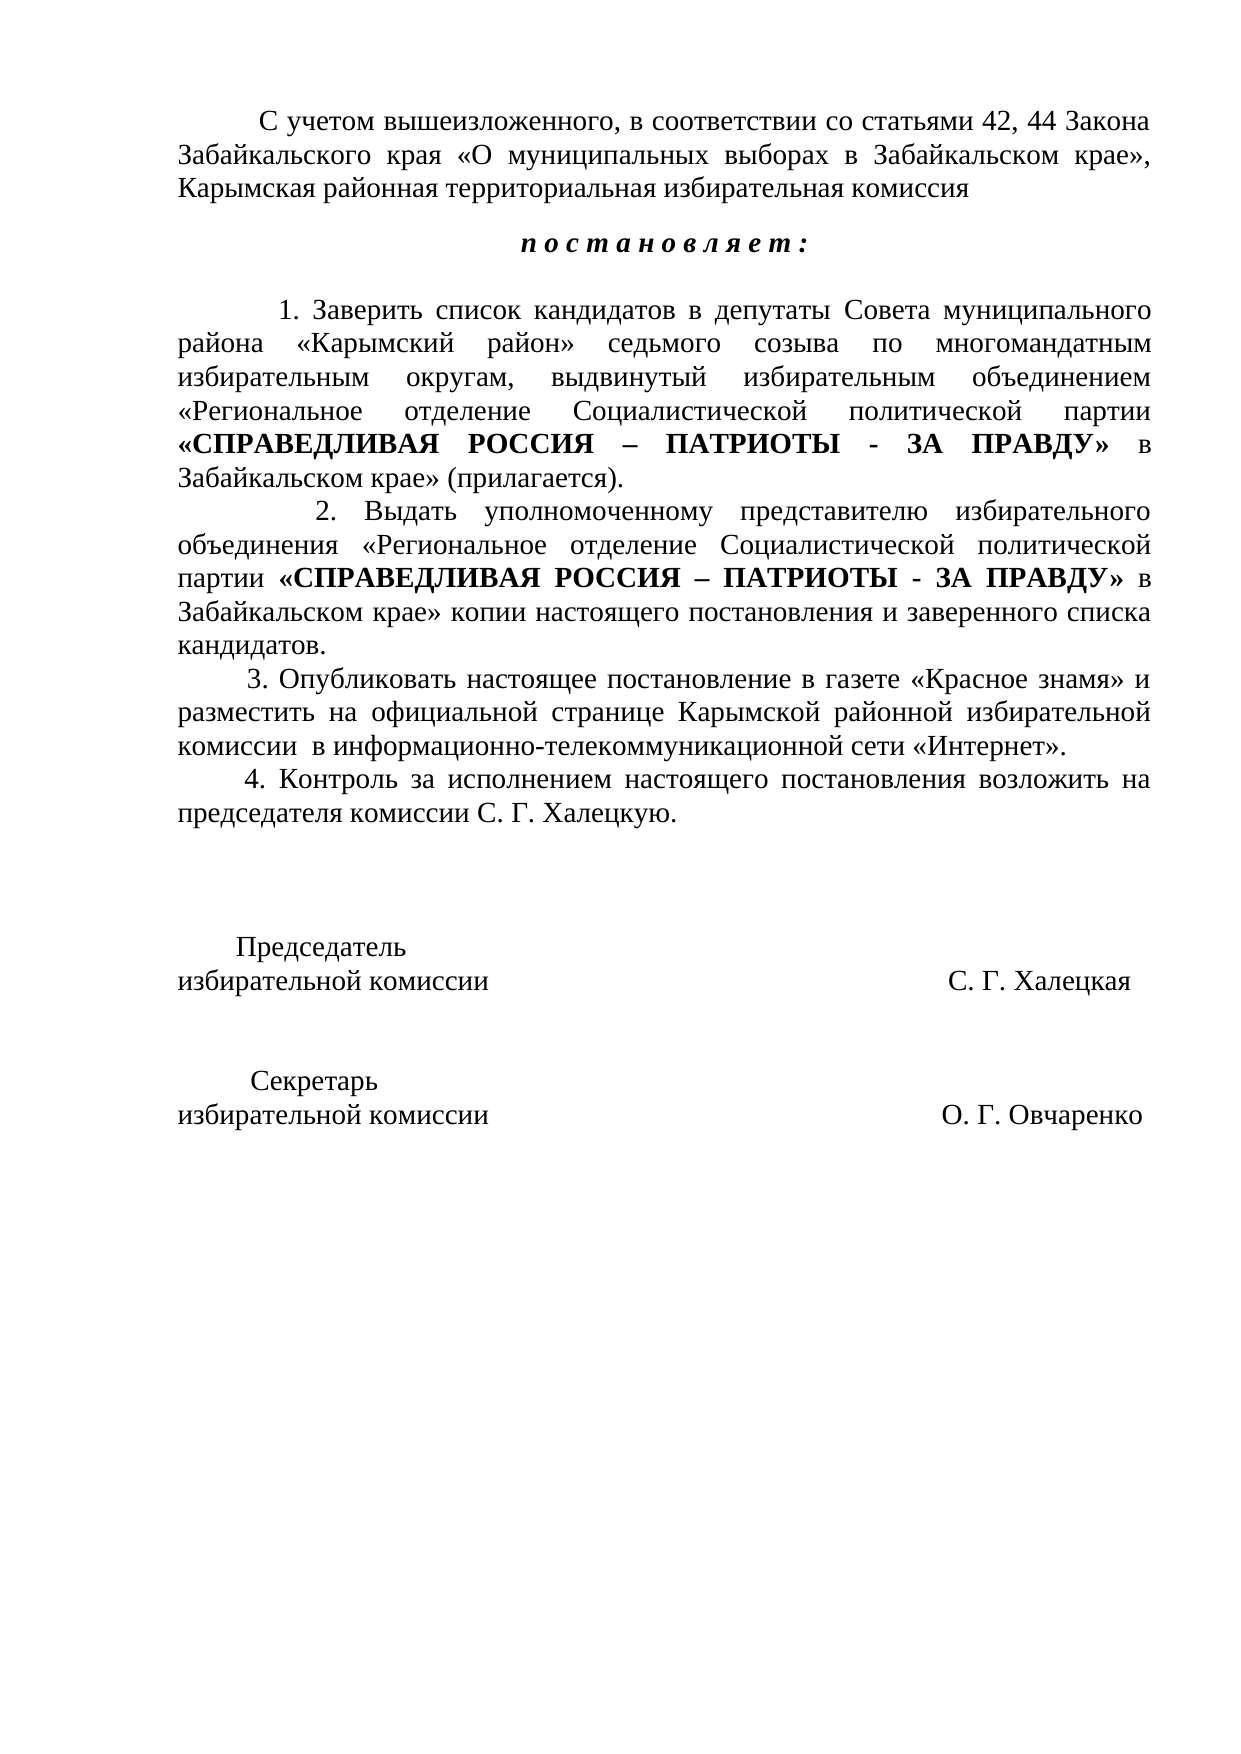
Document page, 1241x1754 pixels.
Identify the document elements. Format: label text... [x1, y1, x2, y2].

text Председатель [177, 929, 1152, 963]
text 3. Опубликовать настоящее постановление в газете «Красное знамя» и разместить на официальной странице Карымской районной избирательной комиссии в информационно-телекоммуникационной сети «Интернет». [177, 661, 1152, 762]
text Секретарь [177, 1063, 1152, 1097]
text 2. Выдать уполномоченному представителю избирательного объединения «Региональное отделение Социалистической политической партии «СПРАВЕДЛИВАЯ РОССИЯ – ПАТРИОТЫ - ЗА ПРАВДУ» в Забайкальском крае» копии настоящего постановления и заверенного списка кандидатов. [177, 493, 1152, 661]
text п о с т а н о в л я е т : [177, 225, 1152, 258]
text С учетом вышеизложенного, в соответствии со статьями 42, 44 Закона Забайкальского края «О муниципальных выборах в Забайкальском крае», Карымская районная территориальная избирательная комиссия [177, 103, 1152, 204]
text избирательной комиссии О. Г. Овчаренко [177, 1097, 1152, 1131]
text избирательной комиссии С. Г. Халецкая [177, 963, 1152, 996]
text 4. Контроль за исполнением настоящего постановления возложить на председателя комиссии С. Г. Халецкую. [177, 762, 1152, 829]
text 1. Заверить список кандидатов в депутаты Совета муниципального района «Карымский район» седьмого созыва по многомандатным избирательным округам, выдвинутый избирательным объединением «Региональное отделение Социалистической политической партии «СПРАВЕДЛИВАЯ РОССИЯ – ПАТРИОТЫ - ЗА ПРАВДУ» в Забайкальском крае» (прилагается). [177, 292, 1152, 493]
